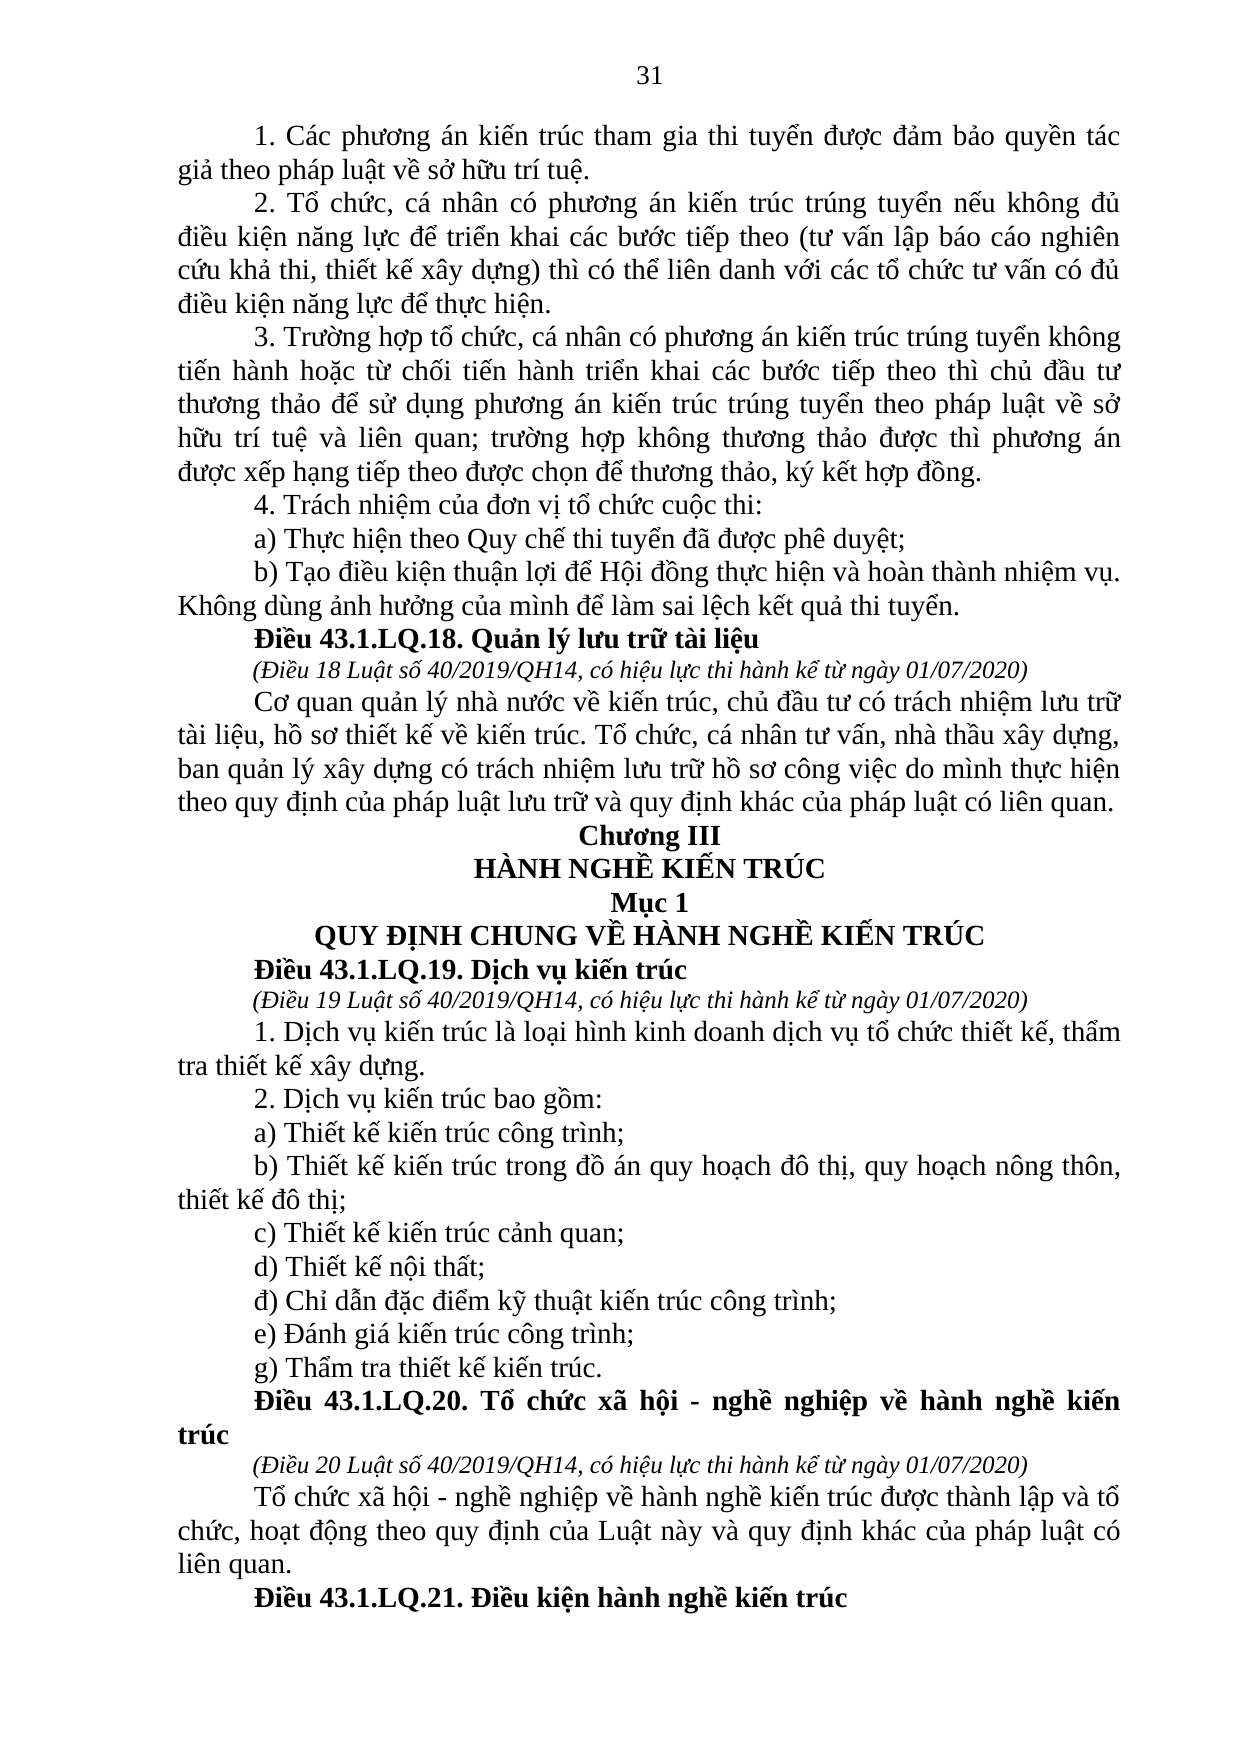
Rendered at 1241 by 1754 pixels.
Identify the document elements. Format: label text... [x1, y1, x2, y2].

text (Điều 19 Luật số 40/2019/QH14, có hiệu lực thi hành kể từ ngày 01/07/2020) [177, 986, 1122, 1014]
text 2. Dịch vụ kiến trúc bao gồm: [177, 1081, 1122, 1115]
text 2. Tổ chức, cá nhân có phương án kiến trúc trúng tuyển nếu không đủ điều kiện năng lực để triển khai các bước tiếp theo (tư vấn lập báo cáo nghiên cứu khả thi, thiết kế xây dựng) thì có thể liên danh với các tổ chức tư vấn có đủ điều kiện năng lực để thực hiện. [177, 185, 1122, 319]
text Điều 43.1.LQ.18. Quản lý lưu trữ tài liệu [177, 621, 1122, 655]
text g) Thẩm tra thiết kế kiến trúc. [177, 1350, 1122, 1383]
text a) Thiết kế kiến trúc công trình; [177, 1115, 1122, 1148]
text c) Thiết kế kiến trúc cảnh quan; [177, 1216, 1122, 1249]
text b) Thiết kế kiến trúc trong đồ án quy hoạch đô thị, quy hoạch nông thôn, thiết kế đô thị; [177, 1148, 1122, 1216]
text 1. Dịch vụ kiến trúc là loại hình kinh doanh dịch vụ tổ chức thiết kế, thẩm tra thiết kế xây dựng. [177, 1014, 1122, 1081]
text Điều 43.1.LQ.19. Dịch vụ kiến trúc [177, 952, 1122, 986]
text 4. Trách nhiệm của đơn vị tổ chức cuộc thi: [177, 487, 1122, 521]
text (Điều 20 Luật số 40/2019/QH14, có hiệu lực thi hành kể từ ngày 01/07/2020) [177, 1450, 1122, 1479]
text d) Thiết kế nội thất; [177, 1249, 1122, 1283]
text (Điều 18 Luật số 40/2019/QH14, có hiệu lực thi hành kể từ ngày 01/07/2020) [177, 655, 1122, 684]
text Điều 43.1.LQ.20. Tổ chức xã hội - nghề nghiệp về hành nghề kiến trúc [177, 1383, 1122, 1450]
text Điều 43.1.LQ.21. Điều kiện hành nghề kiến trúc [177, 1580, 1122, 1613]
text e) Đánh giá kiến trúc công trình; [177, 1316, 1122, 1350]
text Chương III [177, 818, 1122, 851]
text QUY ĐỊNH CHUNG VỀ HÀNH NGHỀ KIẾN TRÚC [177, 918, 1122, 952]
text HÀNH NGHỀ KIẾN TRÚC [177, 851, 1122, 885]
text đ) Chỉ dẫn đặc điểm kỹ thuật kiến trúc công trình; [177, 1283, 1122, 1316]
text Mục 1 [177, 885, 1122, 918]
text Cơ quan quản lý nhà nước về kiến trúc, chủ đầu tư có trách nhiệm lưu trữ tài liệu, hồ sơ thiết kế về kiến trúc. Tổ chức, cá nhân tư vấn, nhà thầu xây dựng, ban quản lý xây dựng có trách nhiệm lưu trữ hồ sơ công việc do mình thực hiện theo quy định của pháp luật lưu trữ và quy định khác của pháp luật có liên quan. [177, 684, 1122, 818]
text b) Tạo điều kiện thuận lợi để Hội đồng thực hiện và hoàn thành nhiệm vụ. Không dùng ảnh hưởng của mình để làm sai lệch kết quả thi tuyển. [177, 554, 1122, 621]
text 3. Trường hợp tổ chức, cá nhân có phương án kiến trúc trúng tuyển không tiến hành hoặc từ chối tiến hành triển khai các bước tiếp theo thì chủ đầu tư thương thảo để sử dụng phương án kiến trúc trúng tuyển theo pháp luật về sở hữu trí tuệ và liên quan; trường hợp không thương thảo được thì phương án được xếp hạng tiếp theo được chọn để thương thảo, ký kết hợp đồng. [177, 319, 1122, 487]
text Tổ chức xã hội - nghề nghiệp về hành nghề kiến trúc được thành lập và tổ chức, hoạt động theo quy định của Luật này và quy định khác của pháp luật có liên quan. [177, 1479, 1122, 1580]
text a) Thực hiện theo Quy chế thi tuyển đã được phê duyệt; [177, 521, 1122, 554]
text 1. Các phương án kiến trúc tham gia thi tuyển được đảm bảo quyền tác giả theo pháp luật về sở hữu trí tuệ. [177, 118, 1122, 185]
